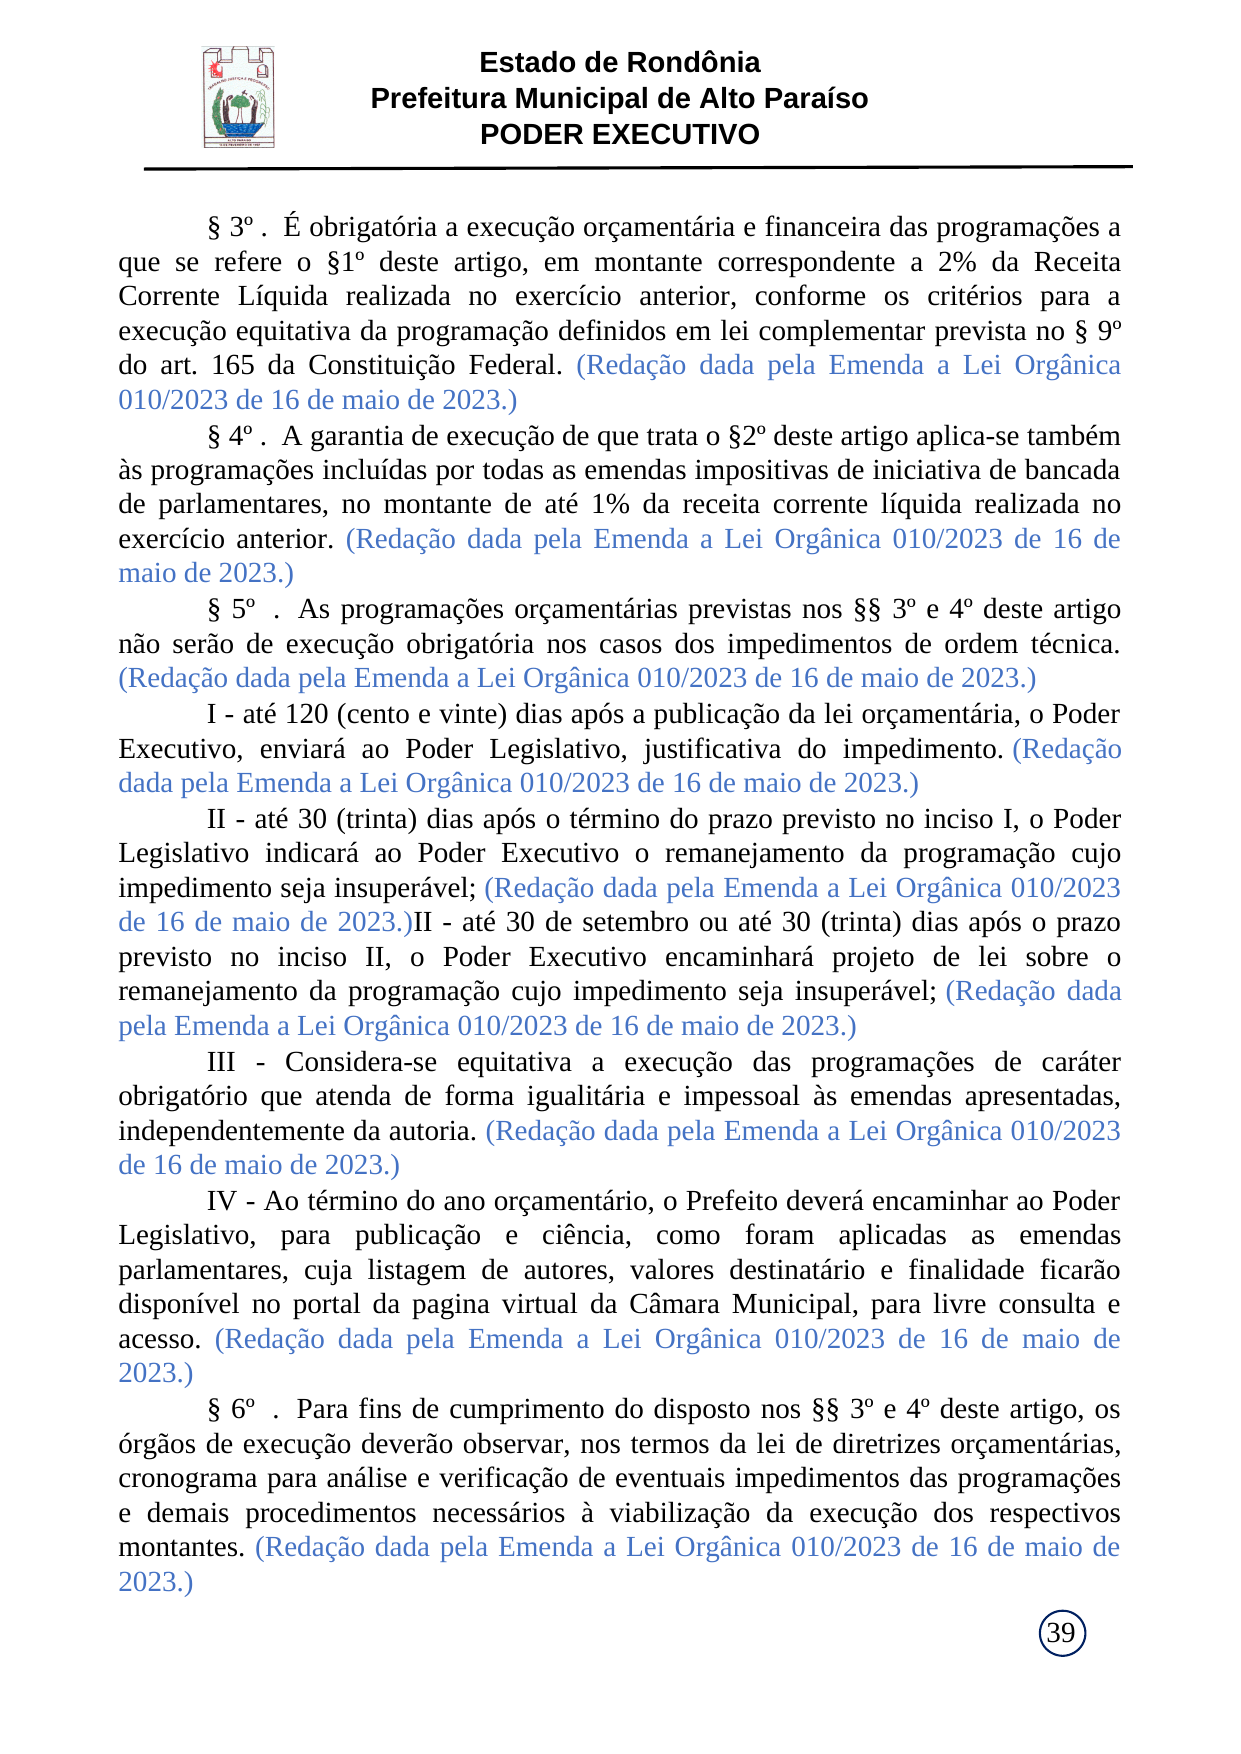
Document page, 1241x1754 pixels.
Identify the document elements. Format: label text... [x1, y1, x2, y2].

text § 6º . Para fins de cumprimento do disposto nos §§ 3º e 4º deste artigo, os órgãos de execução deverão observar, nos termos da lei de diretrizes orçamentárias, cronograma para análise e verificação de eventuais impedimentos das programações e demais procedimentos necessários à viabilização da execução dos respectivos montantes. (Redação dada pela Emenda a Lei Orgânica 010/2023 de 16 de maio de 2023.) [118, 1391, 1122, 1597]
text II - até 30 (trinta) dias após o término do prazo previsto no inciso I, o Poder Legislativo indicará ao Poder Executivo o remanejamento da programação cujo impedimento seja insuperável; (Redação dada pela Emenda a Lei Orgânica 010/2023 de 16 de maio de 2023.)II - até 30 de setembro ou até 30 (trinta) dias após o prazo previsto no inciso II, o Poder Executivo encaminhará projeto de lei sobre o remanejamento da programação cujo impedimento seja insuperável; (Redação dada pela Emenda a Lei Orgânica 010/2023 de 16 de maio de 2023.) [118, 801, 1122, 1041]
picture [201, 46, 275, 148]
text § 4º . A garantia de execução de que trata o §2º deste artigo aplica-se também às programações incluídas por todas as emendas impositivas de iniciativa de bancada de parlamentares, no montante de até 1% da receita corrente líquida realizada no exercício anterior. (Redação dada pela Emenda a Lei Orgânica 010/2023 de 16 de maio de 2023.) [118, 418, 1122, 589]
text § 3º . É obrigatória a execução orçamentária e financeira das programações a que se refere o §1º deste artigo, em montante correspondente a 2% da Receita Corrente Líquida realizada no exercício anterior, conforme os critérios para a execução equitativa da programação definidos em lei complementar prevista no § 9º do art. 165 da Constituição Federal. (Redação dada pela Emenda a Lei Orgânica 010/2023 de 16 de maio de 2023.) [118, 209, 1122, 415]
text I - até 120 (cento e vinte) dias após a publicação da lei orçamentária, o Poder Executivo, enviará ao Poder Legislativo, justificativa do impedimento. (Redação dada pela Emenda a Lei Orgânica 010/2023 de 16 de maio de 2023.) [118, 696, 1122, 799]
text § 5º . As programações orçamentárias previstas nos §§ 3º e 4º deste artigo não serão de execução obrigatória nos casos dos impedimentos de ordem técnica. (Redação dada pela Emenda a Lei Orgânica 010/2023 de 16 de maio de 2023.) [118, 591, 1122, 694]
text IV - Ao término do ano orçamentário, o Prefeito deverá encaminhar ao Poder Legislativo, para publicação e ciência, como foram aplicadas as emendas parlamentares, cuja listagem de autores, valores destinatário e finalidade ficarão disponível no portal da pagina virtual da Câmara Municipal, para livre consulta e acesso. (Redação dada pela Emenda a Lei Orgânica 010/2023 de 16 de maio de 2023.) [118, 1183, 1122, 1389]
text III - Considera-se equitativa a execução das programações de caráter obrigatório que atenda de forma igualitária e impessoal às emendas apresentadas, independentemente da autoria. (Redação dada pela Emenda a Lei Orgânica 010/2023 de 16 de maio de 2023.) [118, 1044, 1122, 1181]
